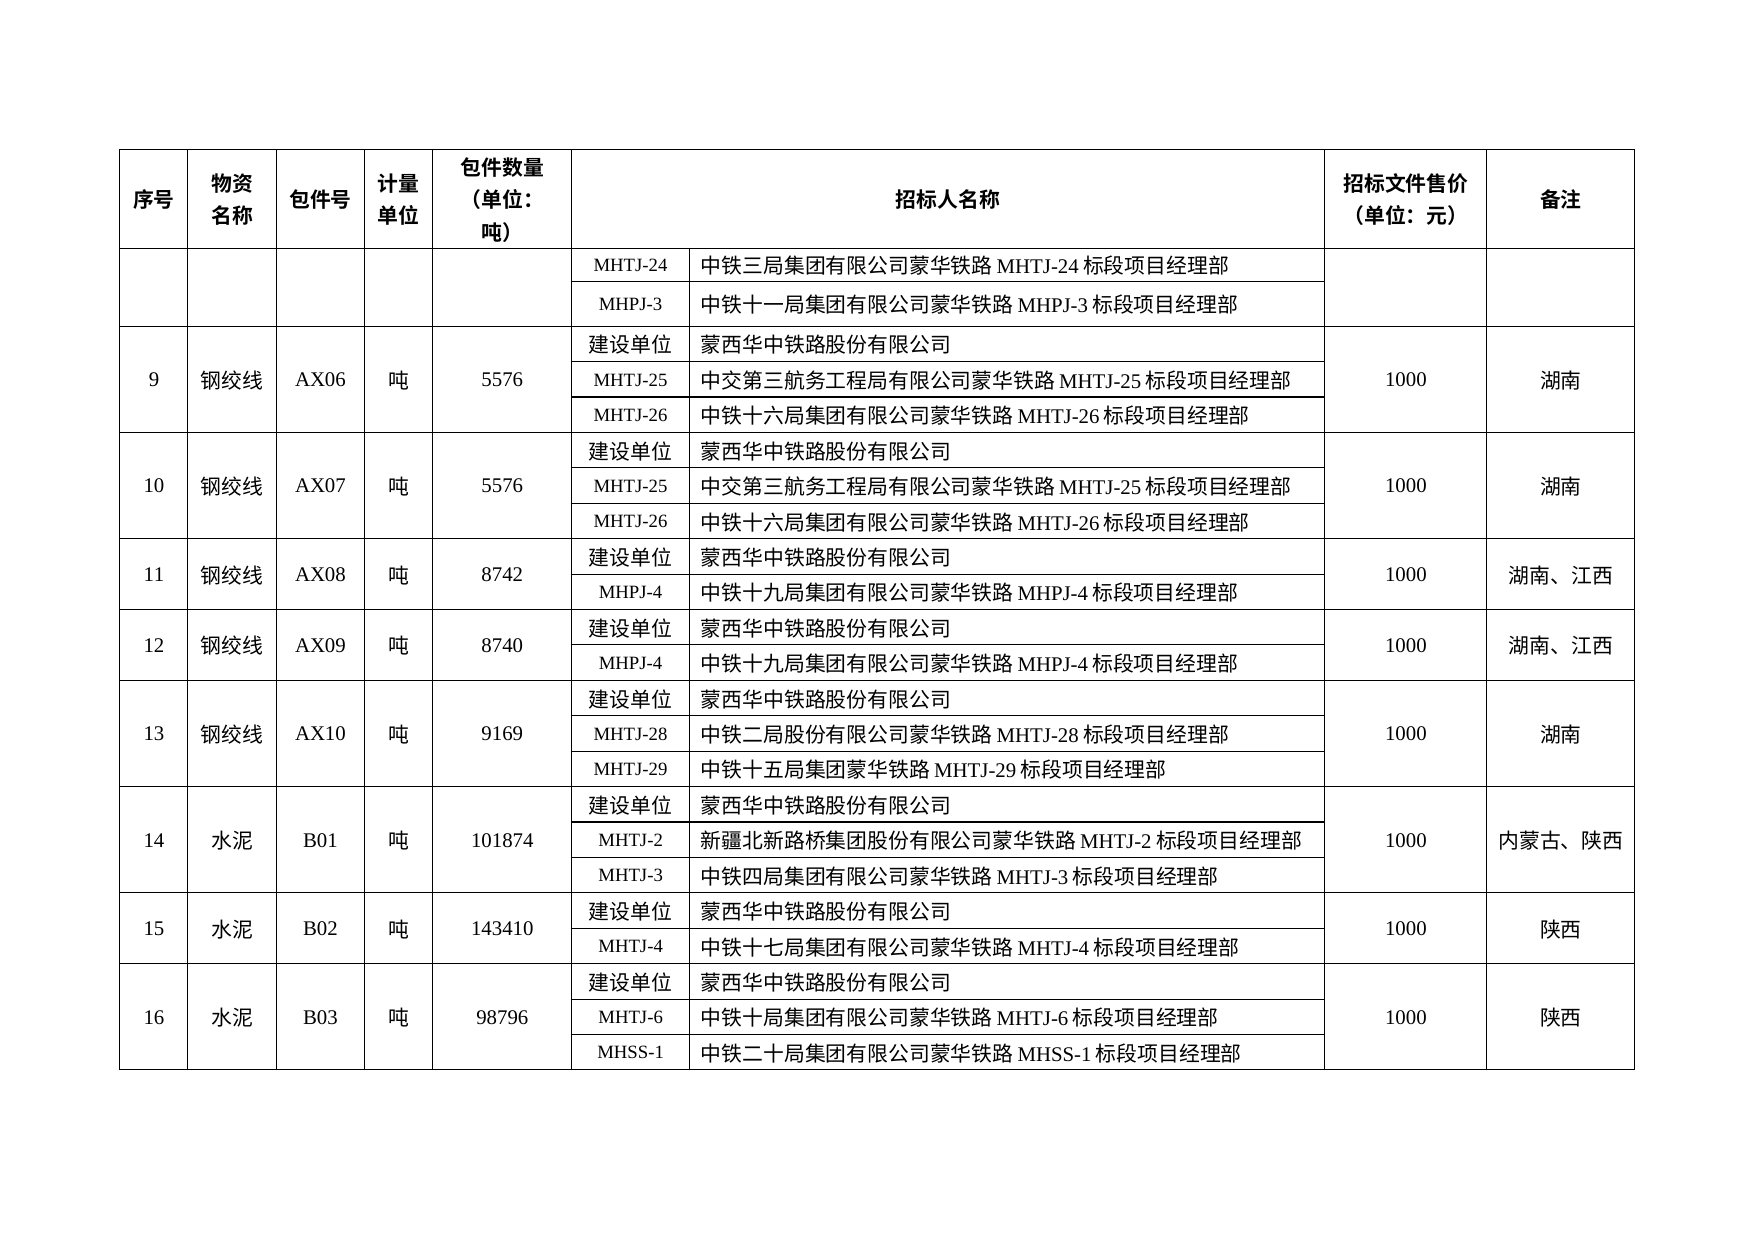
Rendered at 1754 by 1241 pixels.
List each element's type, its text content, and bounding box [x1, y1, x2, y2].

table_cell 新疆北新路桥集团股份有限公司蒙华铁路MHTJ-2标段项目经理部 [690, 823, 1324, 857]
table_cell AX10 [277, 681, 364, 786]
table_cell AX08 [277, 539, 364, 609]
table_cell MHTJ-26 [572, 504, 689, 538]
table_cell 吨 [365, 681, 432, 786]
table_cell AX07 [277, 433, 364, 538]
table_cell 钢绞线 [188, 681, 276, 786]
table_cell 吨 [365, 327, 432, 432]
table_cell 中铁十七局集团有限公司蒙华铁路MHTJ-4标段项目经理部 [690, 929, 1324, 963]
table_cell 建设单位 [572, 327, 689, 361]
table_cell 水泥 [188, 964, 276, 1069]
table_cell 陕西 [1487, 964, 1634, 1069]
table_cell MHTJ-2 [572, 823, 689, 857]
table_header 计量单位 [365, 150, 432, 247]
table_cell 中交第三航务工程局有限公司蒙华铁路MHTJ-25标段项目经理部 [690, 468, 1324, 503]
table_cell 蒙西华中铁路股份有限公司 [690, 893, 1324, 928]
table_cell 湖南 [1487, 327, 1634, 432]
table_cell 钢绞线 [188, 433, 276, 538]
table_cell 101874 [433, 787, 571, 892]
table_cell MHTJ-3 [572, 858, 689, 892]
table_header 物资 名称 [188, 150, 276, 247]
table_cell 吨 [365, 610, 432, 680]
table_cell 143410 [433, 893, 571, 963]
table_cell 蒙西华中铁路股份有限公司 [690, 681, 1324, 715]
table_cell MHTJ-29 [572, 752, 689, 786]
table_cell 中铁十九局集团有限公司蒙华铁路MHPJ-4标段项目经理部 [690, 575, 1324, 609]
table_cell 5576 [433, 327, 571, 432]
table_cell 湖南、江西 [1487, 610, 1634, 680]
table_cell MHTJ-26 [572, 398, 689, 432]
table_cell 1000 [1325, 893, 1486, 963]
table_cell 中铁十局集团有限公司蒙华铁路MHTJ-6标段项目经理部 [690, 1000, 1324, 1034]
table_cell 中铁十一局集团有限公司蒙华铁路MHPJ-3标段项目经理部 [690, 282, 1324, 326]
table_header 备注 [1487, 150, 1634, 247]
table_header 招标文件售价 （单位：元） [1325, 150, 1486, 247]
table_header 包件号 [277, 150, 364, 247]
table_cell 中铁二局股份有限公司蒙华铁路MHTJ-28标段项目经理部 [690, 716, 1324, 751]
table_cell 蒙西华中铁路股份有限公司 [690, 964, 1324, 998]
table_header 招标人名称 [572, 150, 1324, 247]
table_cell MHPJ-4 [572, 645, 689, 680]
table_cell 吨 [365, 539, 432, 609]
table_cell 吨 [365, 893, 432, 963]
table_cell 9 [120, 327, 187, 432]
table_cell 湖南、江西 [1487, 539, 1634, 609]
table_cell B03 [277, 964, 364, 1069]
table_cell MHPJ-3 [572, 282, 689, 326]
table_cell 1000 [1325, 610, 1486, 680]
table_cell 14 [120, 787, 187, 892]
table_cell 蒙西华中铁路股份有限公司 [690, 610, 1324, 644]
table_cell 9169 [433, 681, 571, 786]
table_cell 中铁四局集团有限公司蒙华铁路MHTJ-3标段项目经理部 [690, 858, 1324, 892]
table_cell 8740 [433, 610, 571, 680]
table_cell 建设单位 [572, 610, 689, 644]
table_cell AX09 [277, 610, 364, 680]
table_cell 16 [120, 964, 187, 1069]
table_cell 内蒙古、陕西 [1487, 787, 1634, 892]
table_header 包件数量 （单位：吨） [433, 150, 571, 247]
table_cell 中铁二十局集团有限公司蒙华铁路MHSS-1标段项目经理部 [690, 1035, 1324, 1069]
table_cell 建设单位 [572, 893, 689, 928]
table_cell 蒙西华中铁路股份有限公司 [690, 433, 1324, 467]
table_cell 建设单位 [572, 964, 689, 998]
table_cell 15 [120, 893, 187, 963]
table_cell 建设单位 [572, 433, 689, 467]
table_cell MHSS-1 [572, 1035, 689, 1069]
table_cell 吨 [365, 433, 432, 538]
table_cell 1000 [1325, 787, 1486, 892]
table_cell 12 [120, 610, 187, 680]
table_cell 蒙西华中铁路股份有限公司 [690, 539, 1324, 573]
table_cell 中交第三航务工程局有限公司蒙华铁路MHTJ-25标段项目经理部 [690, 362, 1324, 396]
table_cell 中铁十六局集团有限公司蒙华铁路MHTJ-26标段项目经理部 [690, 504, 1324, 538]
table_cell 1000 [1325, 433, 1486, 538]
table_cell 蒙西华中铁路股份有限公司 [690, 787, 1324, 821]
table_cell 5576 [433, 433, 571, 538]
table_cell MHTJ-25 [572, 468, 689, 503]
table_cell 吨 [365, 964, 432, 1069]
table_cell 建设单位 [572, 787, 689, 821]
table_cell 11 [120, 539, 187, 609]
table_cell 10 [120, 433, 187, 538]
table_cell B02 [277, 893, 364, 963]
table_cell 建设单位 [572, 681, 689, 715]
table_cell 钢绞线 [188, 610, 276, 680]
table_cell 钢绞线 [188, 327, 276, 432]
table_cell 1000 [1325, 539, 1486, 609]
table_cell 水泥 [188, 787, 276, 892]
table_cell 13 [120, 681, 187, 786]
table_cell 陕西 [1487, 893, 1634, 963]
table_cell 蒙西华中铁路股份有限公司 [690, 327, 1324, 361]
table_cell B01 [277, 787, 364, 892]
table_cell 水泥 [188, 893, 276, 963]
table_cell MHTJ-28 [572, 716, 689, 751]
table_cell 1000 [1325, 327, 1486, 432]
table_cell 钢绞线 [188, 539, 276, 609]
table_cell 1000 [1325, 681, 1486, 786]
table_cell 吨 [365, 787, 432, 892]
table_cell MHTJ-25 [572, 362, 689, 396]
table_cell 中铁十九局集团有限公司蒙华铁路MHPJ-4标段项目经理部 [690, 645, 1324, 680]
table_cell 8742 [433, 539, 571, 609]
table_cell 中铁十六局集团有限公司蒙华铁路MHTJ-26标段项目经理部 [690, 398, 1324, 432]
table_cell 建设单位 [572, 539, 689, 573]
table_cell MHPJ-4 [572, 575, 689, 609]
table_cell 湖南 [1487, 433, 1634, 538]
table_cell 98796 [433, 964, 571, 1069]
table_cell MHTJ-6 [572, 1000, 689, 1034]
table_cell 中铁十五局集团蒙华铁路MHTJ-29标段项目经理部 [690, 752, 1324, 786]
table_cell 1000 [1325, 964, 1486, 1069]
table_cell 湖南 [1487, 681, 1634, 786]
table_header 序号 [120, 150, 187, 247]
table_cell AX06 [277, 327, 364, 432]
table_cell MHTJ-24 [572, 249, 689, 281]
table_cell 中铁三局集团有限公司蒙华铁路MHTJ-24标段项目经理部 [690, 249, 1324, 281]
table_cell MHTJ-4 [572, 929, 689, 963]
